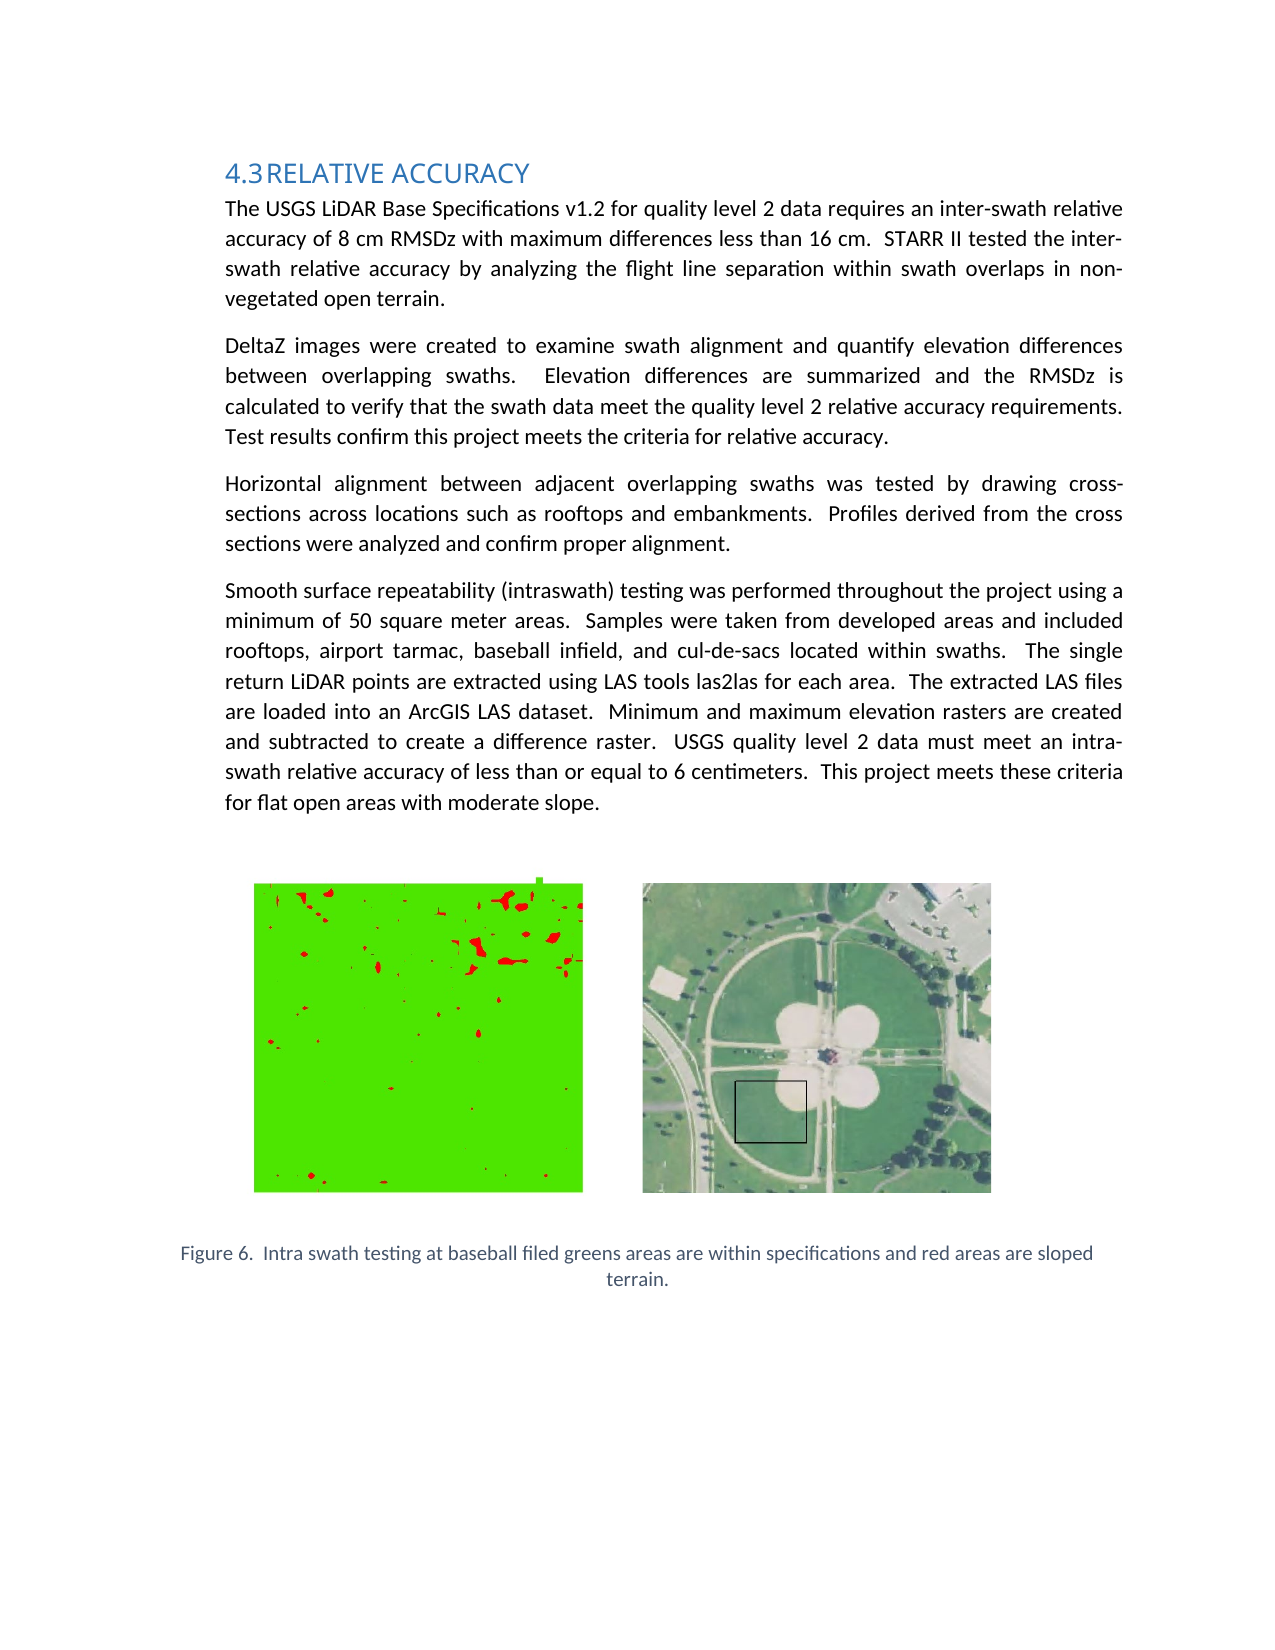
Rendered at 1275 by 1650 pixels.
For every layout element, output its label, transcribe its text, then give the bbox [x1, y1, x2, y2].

text DeltaZ images were created to examine swath alignment and quantify elevation differences between overlapping swaths. Elevation differences are summarized and the RMSDz is calculated to verify that the swath data meet the quality level 2 relative accuracy requirements. Test results confirm this project meets the criteria for relative accuracy. [225, 331, 1125, 450]
picture [642, 883, 992, 1193]
text Smooth surface repeatability (intraswath) testing was performed throughout the project using a minimum of 50 square meter areas. Samples were taken from developed areas and included rooftops, airport tarmac, baseball infield, and cul-de-sacs located within swaths. The single return LiDAR points are extracted using LAS tools las2las for each area. The extracted LAS files are loaded into an ArcGIS LAS dataset. Minimum and maximum elevation rasters are created and subtracted to create a difference raster. USGS quality level 2 data must meet an intra-swath relative accuracy of less than or equal to 6 centimeters. This project meets these criteria for flat open areas with moderate slope. [225, 576, 1125, 816]
text The USGS LiDAR Base Specifications v1.2 for quality level 2 data requires an inter-swath relative accuracy of 8 cm RMSDz with maximum differences less than 16 cm. STARR II tested the inter-swath relative accuracy by analyzing the flight line separation within swath overlaps in non-vegetated open terrain. [225, 194, 1125, 313]
subtitle RELATIVE ACCURACY [225, 154, 1125, 191]
text Horizontal alignment between adjacent overlapping swaths was tested by drawing cross-sections across locations such as rooftops and embankments. Profiles derived from the cross sections were analyzed and confirm proper alignment. [225, 469, 1125, 557]
picture [225, 834, 593, 1220]
